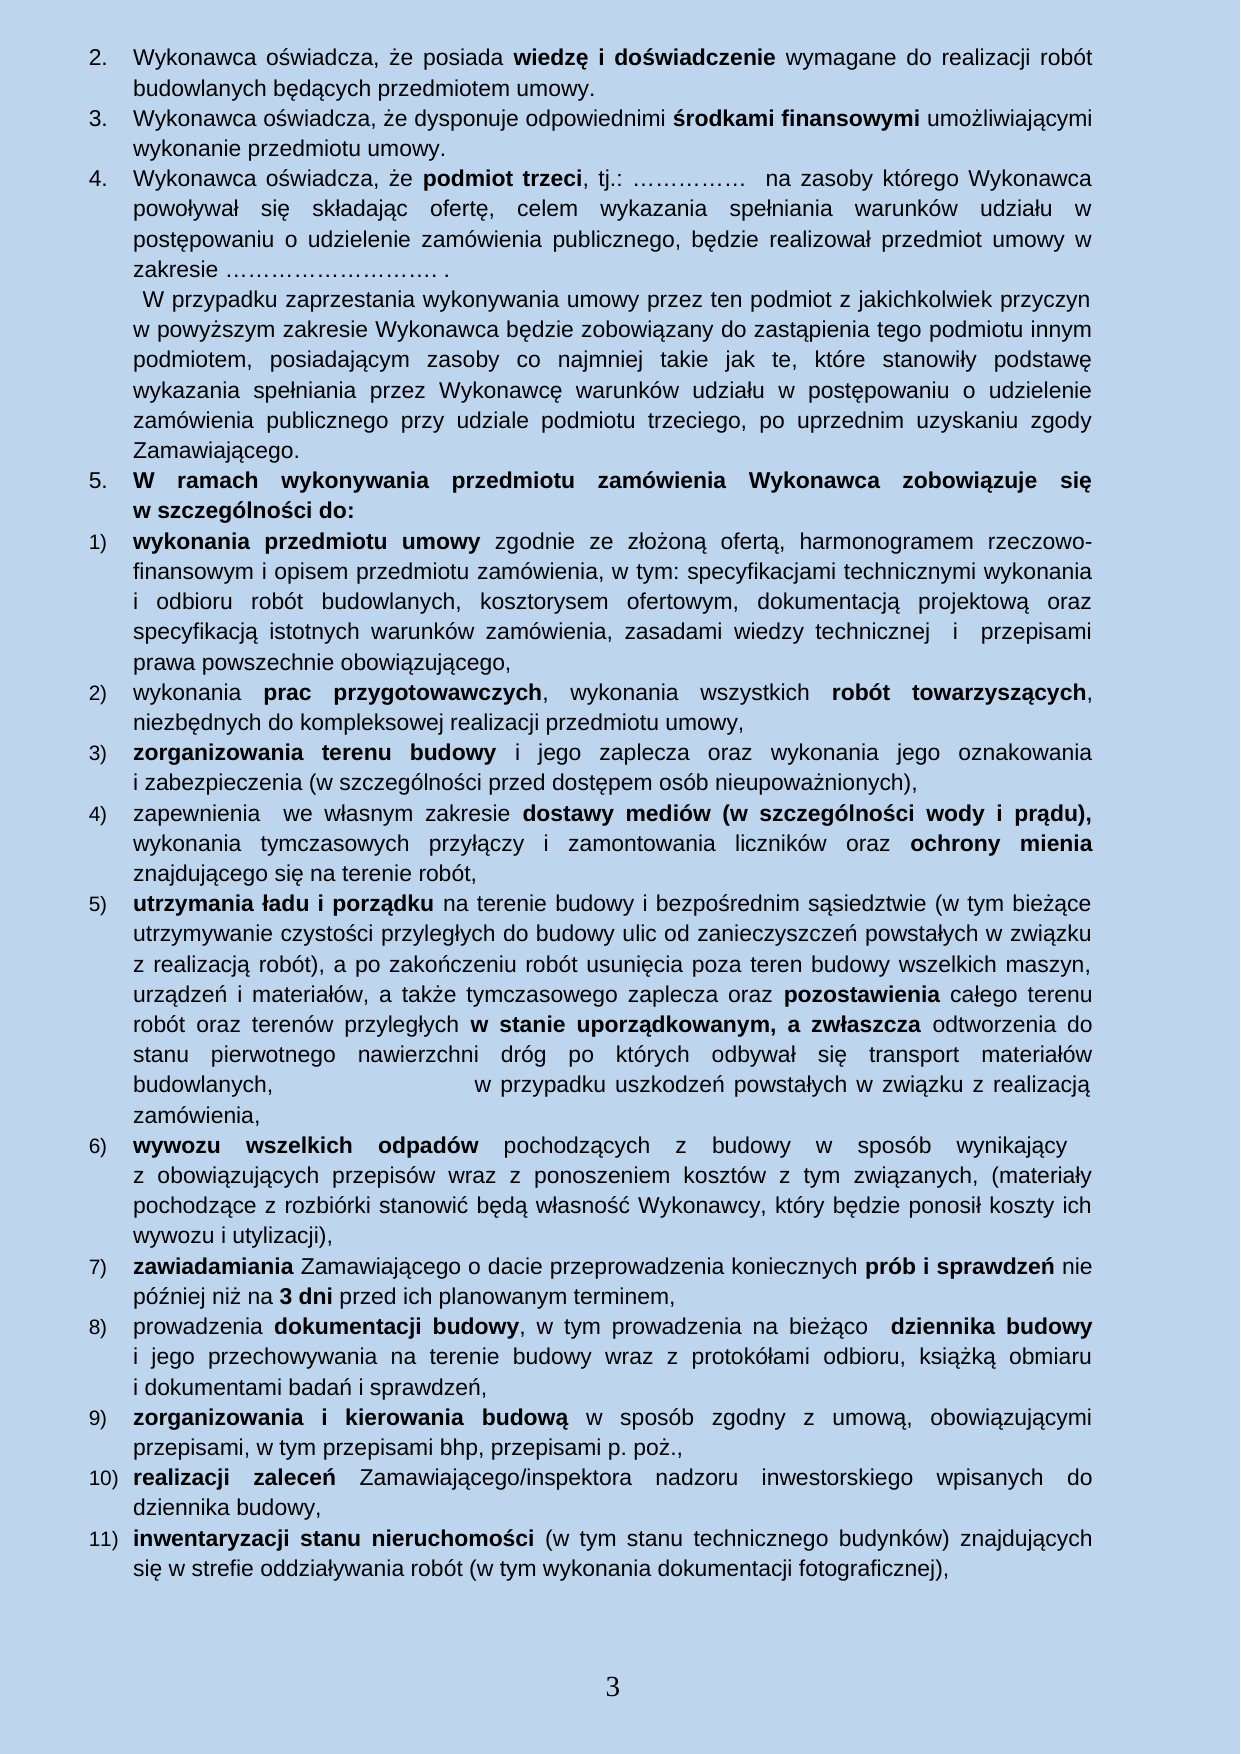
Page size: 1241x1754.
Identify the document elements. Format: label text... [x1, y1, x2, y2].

list wykonania prac przygotowawczych, wykonania wszystkich robót towarzyszących, niezbędnych do kompleksowej realizacji przedmiotu umowy, [88, 679, 1093, 735]
list realizacji zaleceń Zamawiającego/inspektora nadzoru inwestorskiego wpisanych do dziennika budowy, [88, 1464, 1093, 1521]
list inwentaryzacji stanu nieruchomości (w tym stanu technicznego budynków) znajdujących się w strefie oddziaływania robót (w tym wykonania dokumentacji fotograficznej), [88, 1524, 1093, 1581]
list Wykonawca oświadcza, że dysponuje odpowiednimi środkami finansowymi umożliwiającymi wykonanie przedmiotu umowy. [88, 105, 1093, 161]
list zapewnienia we własnym zakresie dostawy mediów (w szczególności wody i prądu), wykonania tymczasowych przyłączy i zamontowania liczników oraz ochrony mienia znajdującego się na terenie robót, [88, 799, 1093, 886]
list zorganizowania terenu budowy i jego zaplecza oraz wykonania jego oznakowania i zabezpieczenia (w szczególności przed dostępem osób nieupoważnionych), [88, 739, 1093, 796]
list wywozu wszelkich odpadów pochodzących z budowy w sposób wynikający z obowiązujących przepisów wraz z ponoszeniem kosztów z tym związanych, (materiały pochodzące z rozbiórki stanowić będą własność Wykonawcy, który będzie ponosił koszty ich wywozu i utylizacji), [88, 1132, 1093, 1249]
list Wykonawca oświadcza, że posiada wiedzę i doświadczenie wymagane do realizacji robót budowlanych będących przedmiotem umowy. [88, 44, 1093, 101]
list zawiadamiania Zamawiającego o dacie przeprowadzenia koniecznych prób i sprawdzeń nie później niż na 3 dni przed ich planowanym terminem, [88, 1253, 1093, 1309]
list W ramach wykonywania przedmiotu zamówienia Wykonawca zobowiązuje się w szczególności do: [88, 467, 1093, 524]
list zorganizowania i kierowania budową w sposób zgodny z umową, obowiązującymi przepisami, w tym przepisami bhp, przepisami p. poż., [88, 1404, 1093, 1460]
text W przypadku zaprzestania wykonywania umowy przez ten podmiot z jakichkolwiek przyczyn w powyższym zakresie Wykonawca będzie zobowiązany do zastąpienia tego podmiotu innym podmiotem, posiadającym zasoby co najmniej takie jak te, które stanowiły podstawę wykazania spełniania przez Wykonawcę warunków udziału w postępowaniu o udzielenie zamówienia publicznego przy udziale podmiotu trzeciego, po uprzednim uzyskaniu zgody Zamawiającego. [88, 286, 1093, 463]
list wykonania przedmiotu umowy zgodnie ze złożoną ofertą, harmonogramem rzeczowo-finansowym i opisem przedmiotu zamówienia, w tym: specyfikacjami technicznymi wykonania i odbioru robót budowlanych, kosztorysem ofertowym, dokumentacją projektową oraz specyfikacją istotnych warunków zamówienia, zasadami wiedzy technicznej i przepisami prawa powszechnie obowiązującego, [88, 528, 1093, 675]
list utrzymania ładu i porządku na terenie budowy i bezpośrednim sąsiedztwie (w tym bieżące utrzymywanie czystości przyległych do budowy ulic od zanieczyszczeń powstałych w związku z realizacją robót), a po zakończeniu robót usunięcia poza teren budowy wszelkich maszyn, urządzeń i materiałów, a także tymczasowego zaplecza oraz pozostawienia całego terenu robót oraz terenów przyległych w stanie uporządkowanym, a zwłaszcza odtworzenia do stanu pierwotnego nawierzchni dróg po których odbywał się transport materiałów budowlanych, w przypadku uszkodzeń powstałych w związku z realizacją zamówienia, [88, 890, 1093, 1128]
list prowadzenia dokumentacji budowy, w tym prowadzenia na bieżąco dziennika budowy i jego przechowywania na terenie budowy wraz z protokółami odbioru, książką obmiaru i dokumentami badań i sprawdzeń, [88, 1313, 1093, 1400]
list Wykonawca oświadcza, że podmiot trzeci, tj.: …………… na zasoby którego Wykonawca powoływał się składając ofertę, celem wykazania spełniania warunków udziału w postępowaniu o udzielenie zamówienia publicznego, będzie realizował przedmiot umowy w zakresie ………………………. . [88, 165, 1093, 282]
